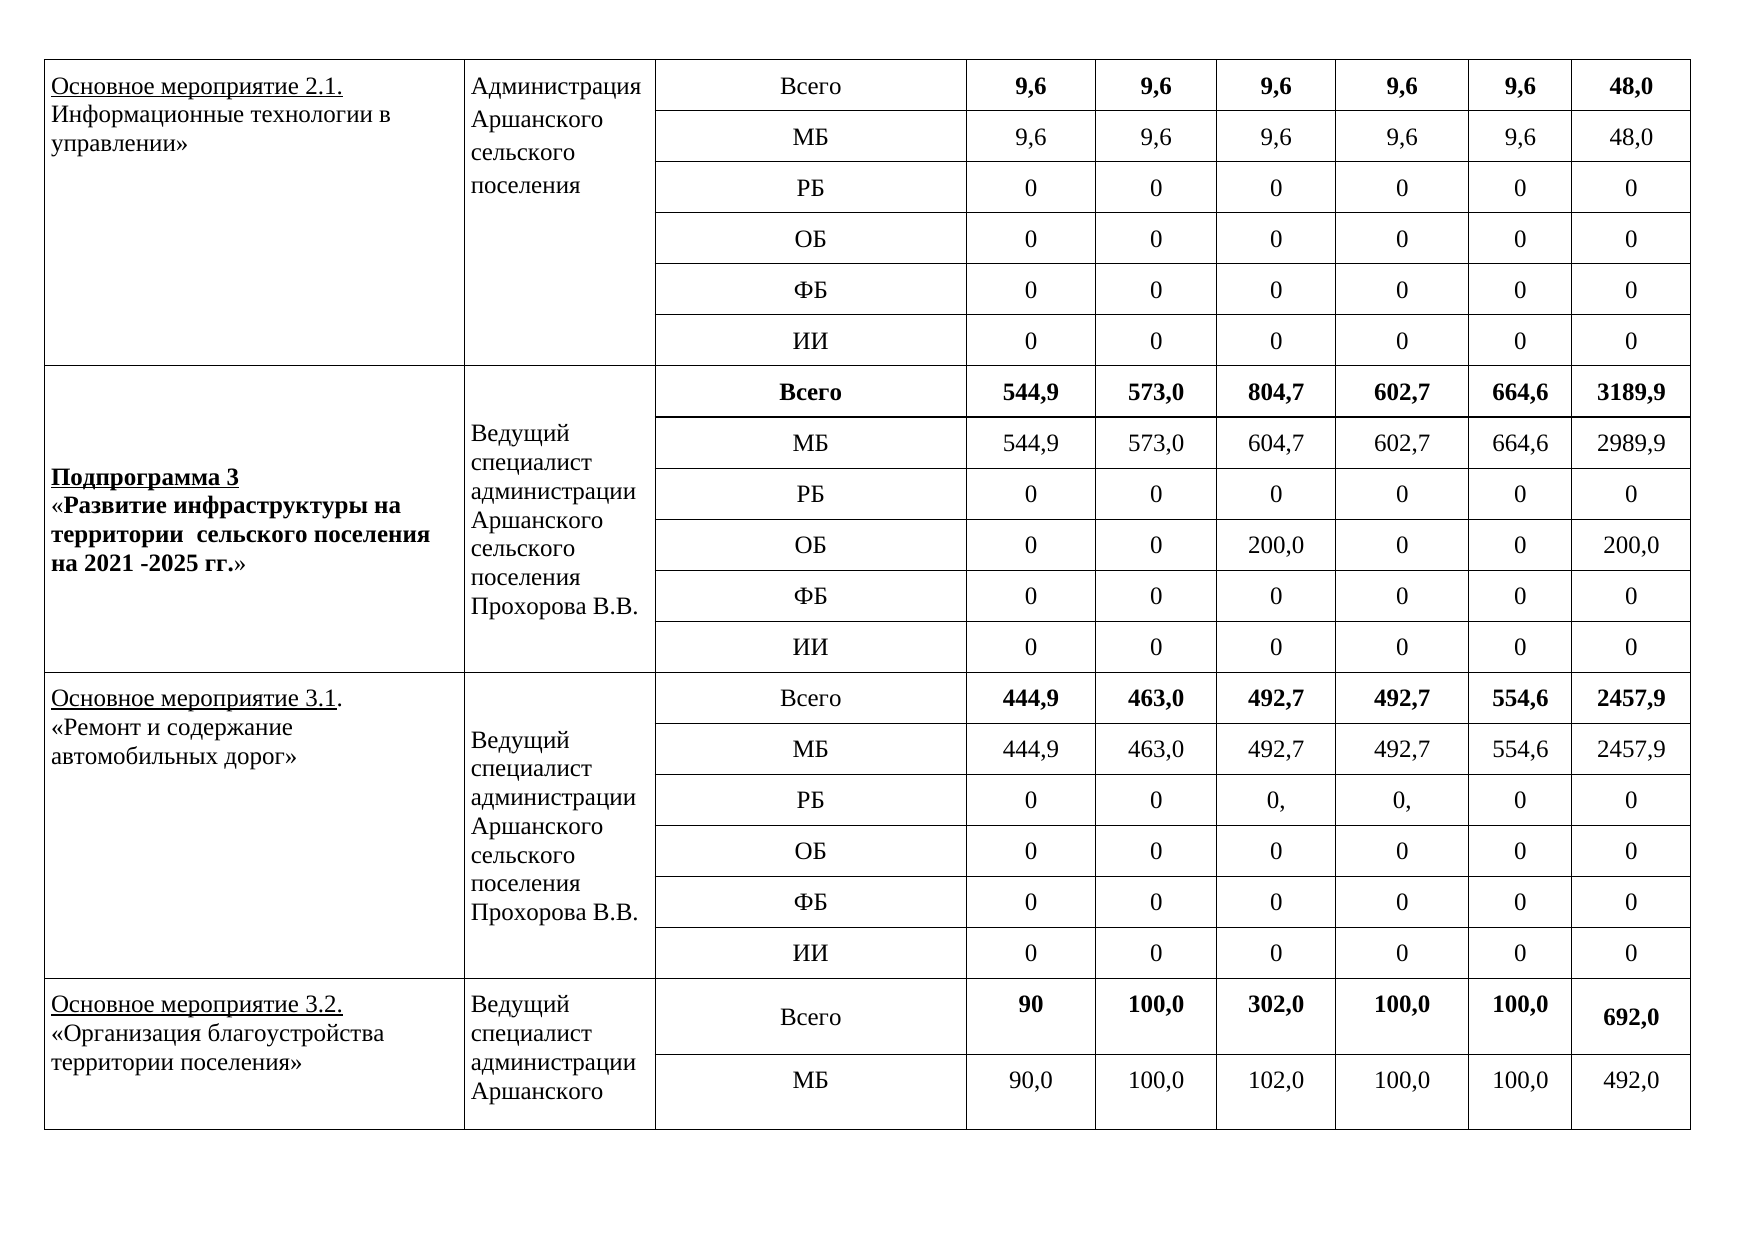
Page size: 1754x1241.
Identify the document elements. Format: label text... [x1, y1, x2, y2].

table_cell 0 [1096, 520, 1216, 569]
table_cell 0 [1217, 877, 1335, 927]
table_cell 100,0 [1469, 979, 1571, 1054]
table_cell 804,7 [1217, 366, 1335, 416]
table_cell 0 [1469, 315, 1571, 365]
table_cell 0 [1469, 622, 1571, 672]
table_cell 573,0 [1096, 418, 1216, 467]
table_cell 0 [1469, 264, 1571, 314]
table_cell 0 [1572, 622, 1690, 672]
table_cell ИИ [656, 928, 966, 978]
table_cell 664,6 [1469, 418, 1571, 467]
table_cell 2457,9 [1572, 724, 1690, 774]
table_cell МБ [656, 724, 966, 774]
table_cell 3189,9 [1572, 366, 1690, 416]
table_cell 492,7 [1336, 724, 1468, 774]
table_cell 0 [1572, 775, 1690, 825]
table_cell Подпрограмма 3 «Развитие инфраструктуры на территории сельского поселения на 2021 -2025 гг.» [45, 366, 464, 672]
table_cell 9,6 [1469, 111, 1571, 161]
table_cell Ведущий специалист администрации Аршанского сельского поселения Прохорова В.В. [465, 673, 655, 978]
table_cell 0 [1096, 213, 1216, 263]
table_cell 0 [967, 315, 1095, 365]
table_cell 0 [1217, 571, 1335, 621]
table_cell 444,9 [967, 724, 1095, 774]
table_cell 0, [1217, 775, 1335, 825]
table_cell 0 [1572, 264, 1690, 314]
table_cell 602,7 [1336, 418, 1468, 467]
table_cell 0 [1217, 264, 1335, 314]
table_cell 0 [967, 928, 1095, 978]
table_cell 0 [1096, 571, 1216, 621]
table_cell Всего [656, 60, 966, 110]
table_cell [465, 60, 655, 365]
table_cell 554,6 [1469, 673, 1571, 723]
table_cell Ведущий специалист администрации Аршанского сельского поселения Прохорова В.В. [465, 366, 655, 672]
table_cell 9,6 [1096, 111, 1216, 161]
table_cell ОБ [656, 520, 966, 569]
table_cell 9,6 [1336, 111, 1468, 161]
table_cell 492,7 [1217, 673, 1335, 723]
table_cell 604,7 [1217, 418, 1335, 467]
table_cell РБ [656, 469, 966, 518]
table_cell 602,7 [1336, 366, 1468, 416]
table_cell 0 [1217, 928, 1335, 978]
table_cell 0 [967, 162, 1095, 212]
table_cell 102,0 [1217, 1055, 1335, 1129]
table_cell 100,0 [1096, 979, 1216, 1054]
table_cell 544,9 [967, 418, 1095, 467]
table_cell Основное мероприятие 2.1. Информационные технологии в управлении» [45, 60, 464, 365]
table_cell ИИ [656, 315, 966, 365]
table_cell 9,6 [1096, 60, 1216, 110]
table_cell 0 [1469, 162, 1571, 212]
table_cell 0 [1469, 928, 1571, 978]
table_cell 692,0 [1572, 979, 1690, 1054]
table_cell 9,6 [1217, 60, 1335, 110]
table_cell 0 [1469, 877, 1571, 927]
table_cell 0 [967, 469, 1095, 518]
table_cell 0 [1217, 213, 1335, 263]
table_cell 0 [1336, 469, 1468, 518]
table_cell Основное мероприятие 3.2. «Организация благоустройства территории поселения» [45, 979, 464, 1129]
table_cell 0 [1217, 315, 1335, 365]
table_cell 0 [1217, 162, 1335, 212]
table_cell 0 [1572, 315, 1690, 365]
table_cell 200,0 [1217, 520, 1335, 569]
table_cell 0 [1096, 928, 1216, 978]
table_cell 0 [1336, 520, 1468, 569]
table_cell МБ [656, 111, 966, 161]
table_cell 0 [1096, 315, 1216, 365]
table_cell Всего [656, 366, 966, 416]
table_cell 100,0 [1096, 1055, 1216, 1129]
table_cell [465, 979, 655, 1129]
table_cell 90,0 [967, 1055, 1095, 1129]
table_cell 0 [1572, 826, 1690, 876]
table_cell Основное мероприятие 3.1. «Ремонт и содержание автомобильных дорог» [45, 673, 464, 978]
table_cell 0 [967, 520, 1095, 569]
table_cell 0 [1096, 264, 1216, 314]
table_cell ИИ [656, 622, 966, 672]
table_cell 492,0 [1572, 1055, 1690, 1129]
table_cell 0 [1469, 826, 1571, 876]
table_cell ФБ [656, 264, 966, 314]
table_cell ОБ [656, 213, 966, 263]
table_cell 554,6 [1469, 724, 1571, 774]
table_cell 0 [1096, 877, 1216, 927]
table_cell 0 [1469, 213, 1571, 263]
table_cell 9,6 [1217, 111, 1335, 161]
table_cell 0 [967, 826, 1095, 876]
table_cell 9,6 [967, 111, 1095, 161]
table_cell 0 [1572, 928, 1690, 978]
table_cell 0 [1336, 264, 1468, 314]
table_cell 0 [1572, 571, 1690, 621]
table_cell 0 [967, 622, 1095, 672]
table_cell 0 [1336, 928, 1468, 978]
table_cell 0 [1336, 622, 1468, 672]
table_cell 100,0 [1469, 1055, 1571, 1129]
table_cell 0 [1096, 826, 1216, 876]
table_cell 2457,9 [1572, 673, 1690, 723]
table_cell 0 [1096, 775, 1216, 825]
table_cell 48,0 [1572, 111, 1690, 161]
table_cell 444,9 [967, 673, 1095, 723]
table_cell 0 [1572, 213, 1690, 263]
table_cell 544,9 [967, 366, 1095, 416]
table_cell ФБ [656, 571, 966, 621]
table_cell 0 [967, 775, 1095, 825]
table_cell 48,0 [1572, 60, 1690, 110]
table_cell 0 [1336, 315, 1468, 365]
table_cell 0 [967, 571, 1095, 621]
table_cell РБ [656, 162, 966, 212]
table_cell 0 [1096, 469, 1216, 518]
table_cell 463,0 [1096, 673, 1216, 723]
table_cell 0 [1469, 571, 1571, 621]
table_cell 0 [1096, 622, 1216, 672]
table_cell 302,0 [1217, 979, 1335, 1054]
table_cell 0 [1336, 826, 1468, 876]
table_cell 0 [1336, 571, 1468, 621]
table_cell 0 [1572, 877, 1690, 927]
table_cell 573,0 [1096, 366, 1216, 416]
table_cell 0 [967, 213, 1095, 263]
table_cell 90 [967, 979, 1095, 1054]
table_cell Всего [656, 979, 966, 1054]
table_cell МБ [656, 1055, 966, 1129]
table_cell МБ [656, 418, 966, 467]
table_cell 0 [967, 877, 1095, 927]
table_cell 0 [1096, 162, 1216, 212]
table_cell 0 [1336, 213, 1468, 263]
table_cell 492,7 [1336, 673, 1468, 723]
table_cell 0 [1217, 826, 1335, 876]
table_cell 0 [1572, 162, 1690, 212]
table_cell 492,7 [1217, 724, 1335, 774]
table_cell 9,6 [1336, 60, 1468, 110]
table_cell 0 [1336, 877, 1468, 927]
table_cell 0 [1217, 622, 1335, 672]
table_cell ФБ [656, 877, 966, 927]
table_cell 200,0 [1572, 520, 1690, 569]
table_cell 0 [1572, 469, 1690, 518]
table_cell 0, [1336, 775, 1468, 825]
table_cell 100,0 [1336, 1055, 1468, 1129]
table_cell 0 [967, 264, 1095, 314]
table_cell 463,0 [1096, 724, 1216, 774]
table_cell 0 [1469, 469, 1571, 518]
table_cell 9,6 [967, 60, 1095, 110]
table_cell 100,0 [1336, 979, 1468, 1054]
table_cell Всего [656, 673, 966, 723]
table_cell РБ [656, 775, 966, 825]
table_cell ОБ [656, 826, 966, 876]
table_cell 0 [1469, 520, 1571, 569]
table_cell 2989,9 [1572, 418, 1690, 467]
table_cell 9,6 [1469, 60, 1571, 110]
table_cell 664,6 [1469, 366, 1571, 416]
table_cell 0 [1217, 469, 1335, 518]
table_cell 0 [1336, 162, 1468, 212]
table_cell 0 [1469, 775, 1571, 825]
